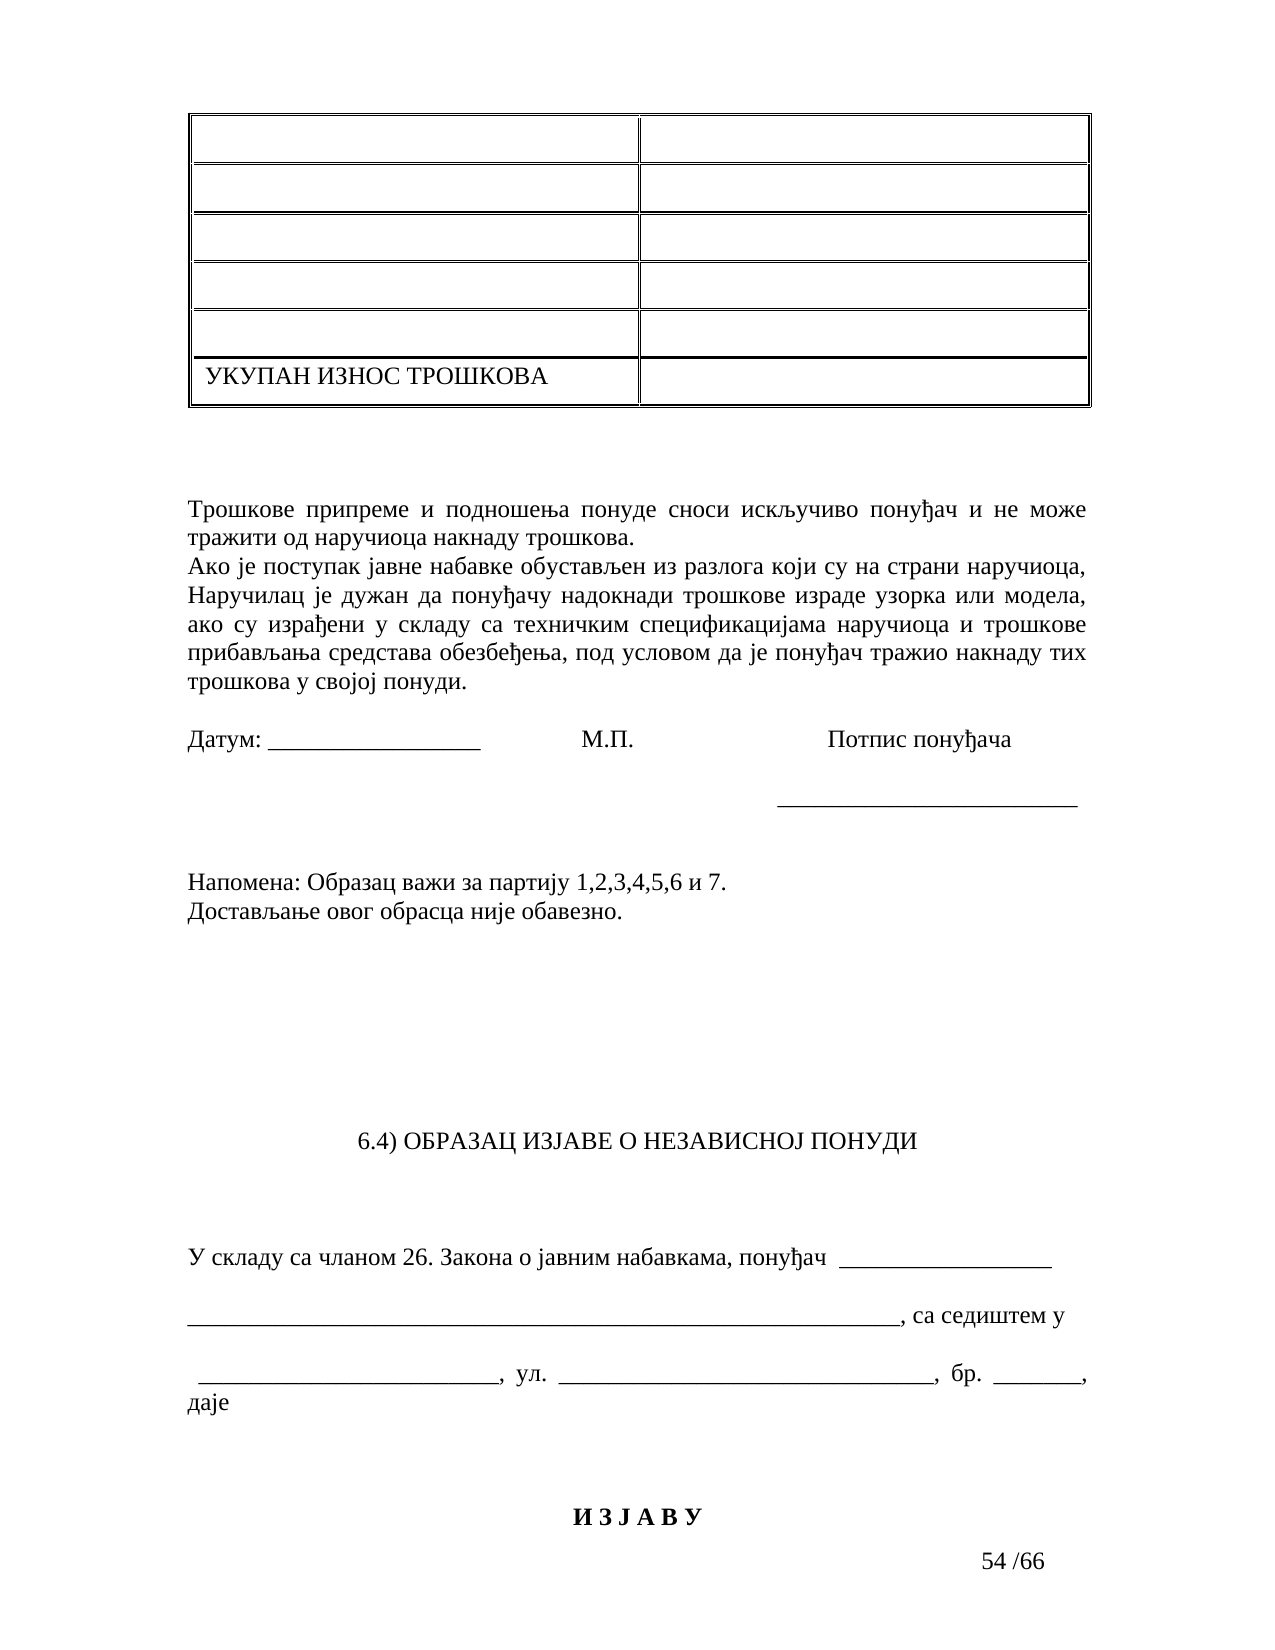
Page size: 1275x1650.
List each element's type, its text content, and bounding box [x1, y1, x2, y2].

table_cell [640, 356, 1088, 404]
text ________________________, ул. ______________________________, бр. _______, даје [187, 1358, 1087, 1415]
table_cell [641, 211, 1089, 259]
text Достављање овог обрасца није обавезно. [187, 896, 1087, 925]
table_cell [640, 162, 1090, 211]
text Датум: _________________ М.П. Потпис понуђача [187, 724, 1087, 752]
table_cell [640, 308, 1090, 356]
table_cell УКУПАН ИЗНОС ТРОШКОВА [192, 356, 640, 404]
table_cell [640, 116, 1088, 162]
text ________________________ [187, 781, 1087, 810]
text _________________________________________________________, са седиштем у [187, 1300, 1087, 1329]
table_cell [192, 260, 638, 308]
text Трошкове припреме и подношења понуде сноси искључиво понуђач и не може тражити од наручиоца накнаду трошкова. [187, 494, 1087, 551]
table_cell [192, 116, 640, 162]
table_cell [190, 162, 640, 211]
table_cell [192, 211, 638, 259]
text Напомена: Образац важи за партију 1,2,3,4,5,6 и 7. [187, 867, 1087, 896]
text У складу са чланом 26. Закона о јавним набавкама, понуђач _________________ [187, 1242, 1087, 1271]
text И З Ј А В У [187, 1502, 1087, 1531]
text 6.4) ОБРАЗАЦ ИЗЈАВЕ О НЕЗАВИСНОЈ ПОНУДИ [187, 1126, 1087, 1155]
text Ако је поступак јавне набавке обустављен из разлога који су на страни наручиоца, Наручилац је дужан да понуђачу надокнади трошкове израде узорка или модела, ако су израђени у складу са техничким спецификацијама наручиоца и трошкове прибављања средстава обезбеђења, под условом да је понуђач тражио накнаду тих трошкова у својој понуди. [187, 551, 1087, 695]
table_cell [641, 260, 1089, 308]
table_cell [190, 308, 640, 356]
